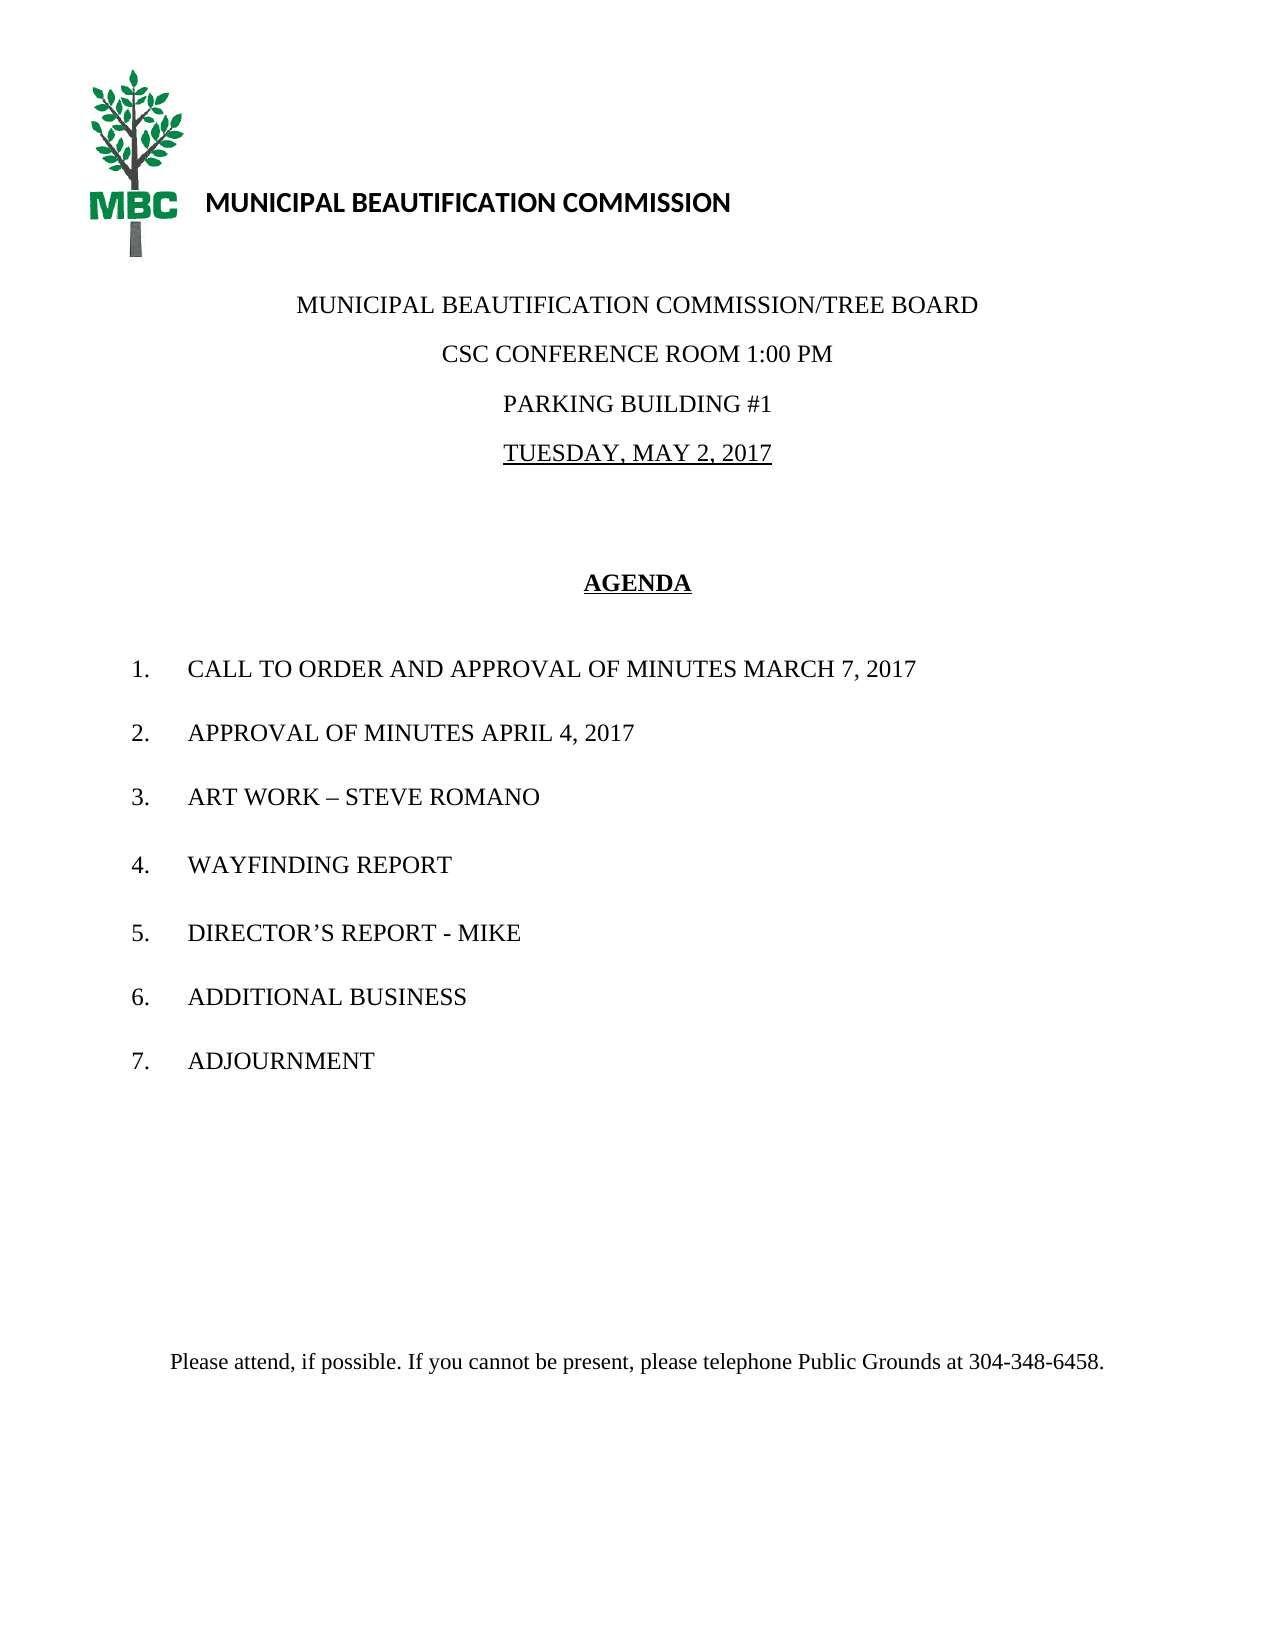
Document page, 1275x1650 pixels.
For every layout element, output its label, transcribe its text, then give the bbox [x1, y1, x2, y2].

text MUNICIPAL BEAUTIFICATION COMMISSION/TREE BOARD [75, 290, 1200, 318]
list APPROVAL OF MINUTES APRIL 4, 2017 [150, 718, 1200, 747]
text CSC CONFERENCE ROOM 1:00 PM [75, 339, 1200, 368]
text Please attend, if possible. If you cannot be present, please telephone Public Grounds at 304-348-6458. [75, 1348, 1200, 1374]
list ADDITIONAL BUSINESS [150, 982, 1200, 1011]
picture [80, 60, 187, 265]
text AGENDA [75, 568, 1200, 597]
list DIRECTOR’S REPORT - MIKE [150, 918, 1200, 947]
list WAYFINDING REPORT [150, 850, 1200, 879]
list ADJOURNMENT [150, 1046, 1200, 1075]
text PARKING BUILDING #1 [75, 389, 1200, 418]
text TUESDAY, MAY 2, 2017 [75, 438, 1200, 467]
list ART WORK – STEVE ROMANO [150, 782, 1200, 811]
list CALL TO ORDER AND APPROVAL OF MINUTES MARCH 7, 2017 [150, 654, 1200, 683]
